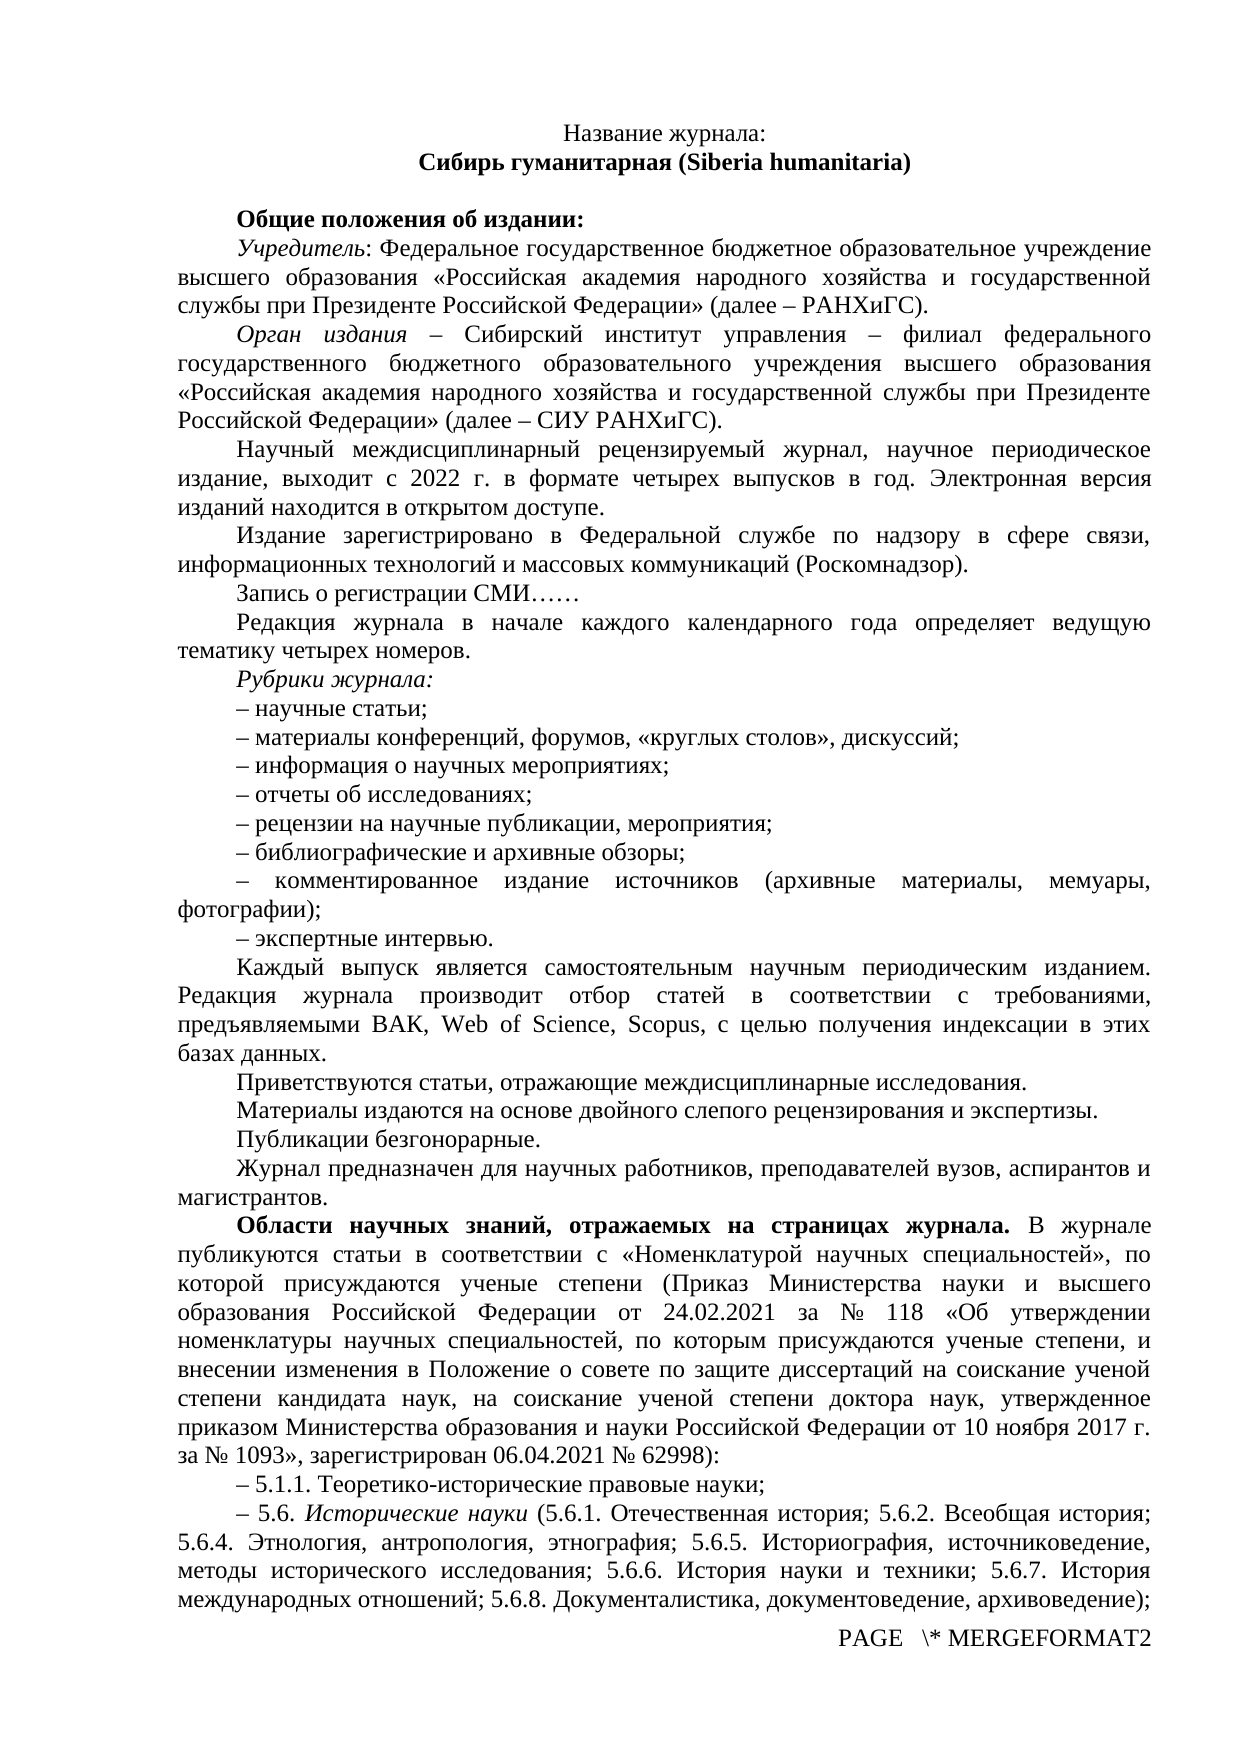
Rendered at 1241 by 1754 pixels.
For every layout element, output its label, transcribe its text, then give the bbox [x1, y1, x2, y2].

text Учредитель: Федеральное государственное бюджетное образовательное учреждение высшего образования «Российская академия народного хозяйства и государственной службы при Президенте Российской Федерации» (далее – РАНХиГС). [177, 233, 1152, 319]
text – материалы конференций, форумов, «круглых столов», дискуссий; [177, 722, 1152, 751]
text – экспертные интервью. [177, 923, 1152, 952]
text – 5.6. Исторические науки (5.6.1. Отечественная история; 5.6.2. Всеобщая история; 5.6.4. Этнология, антропология, этнография; 5.6.5. Историография, источниковедение, методы исторического исследования; 5.6.6. История науки и техники; 5.6.7. История международных отношений; 5.6.8. Документалистика, документоведение, архивоведение); [177, 1498, 1152, 1613]
text Сибирь гуманитарная (Siberia humanitaria) [177, 147, 1152, 176]
text – информация о научных мероприятиях; [177, 751, 1152, 779]
text Общие положения об издании: [177, 204, 1152, 233]
text – отчеты об исследованиях; [177, 779, 1152, 808]
text Название журнала: [177, 118, 1152, 147]
text – 5.1.1. Теоретико-исторические правовые науки; [177, 1469, 1152, 1498]
text – библиографические и архивные обзоры; [177, 837, 1152, 866]
text – комментированное издание источников (архивные материалы, мемуары, фотографии); [177, 866, 1152, 923]
text Области научных знаний, отражаемых на страницах журнала. В журнале публикуются статьи в соответствии с «Номенклатурой научных специальностей», по которой присуждаются ученые степени (Приказ Министерства науки и высшего образования Российской Федерации от 24.02.2021 за № 118 «Об утверждении номенклатуры научных специальностей, по которым присуждаются ученые степени, и внесении изменения в Положение о совете по защите диссертаций на соискание ученой степени кандидата наук, на соискание ученой степени доктора наук, утвержденное приказом Министерства образования и науки Российской Федерации от 10 ноября 2017 г. за № 1093», зарегистрирован 06.04.2021 № 62998): [177, 1211, 1152, 1297]
text Редакция журнала в начале каждого календарного года определяет ведущую тематику четырех номеров. [177, 607, 1152, 664]
text Материалы издаются на основе двойного слепого рецензирования и экспертизы. [177, 1096, 1152, 1124]
text Каждый выпуск является самостоятельным научным периодическим изданием. Редакция журнала производит отбор статей в соответствии с требованиями, предъявляемыми ВАК, Web of Science, Scopus, с целью получения индексации в этих базах данных. [177, 952, 1152, 1067]
text Орган издания – Сибирский институт управления – филиал федерального государственного бюджетного образовательного учреждения высшего образования «Российская академия народного хозяйства и государственной службы при Президенте Российской Федерации» (далее – СИУ РАНХиГС). [177, 319, 1152, 434]
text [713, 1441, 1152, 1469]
text Журнал предназначен для научных работников, преподавателей вузов, аспирантов и магистрантов. [177, 1153, 1152, 1211]
text Рубрики журнала: [177, 664, 1152, 693]
text – научные статьи; [177, 693, 1152, 722]
text – рецензии на научные публикации, мероприятия; [177, 808, 1152, 837]
text Запись о регистрации СМИ…… [177, 578, 1152, 607]
text Публикации безгонорарные. [177, 1124, 1152, 1153]
text Научный междисциплинарный рецензируемый журнал, научное периодическое издание, выходит с 2022 г. в формате четырех выпусков в год. Электронная версия изданий находится в открытом доступе. [177, 434, 1152, 521]
text Издание зарегистрировано в Федеральной службе по надзору в сфере связи, информационных технологий и массовых коммуникаций (Роскомнадзор). [177, 521, 1152, 578]
text Приветствуются статьи, отражающие междисциплинарные исследования. [177, 1067, 1152, 1096]
